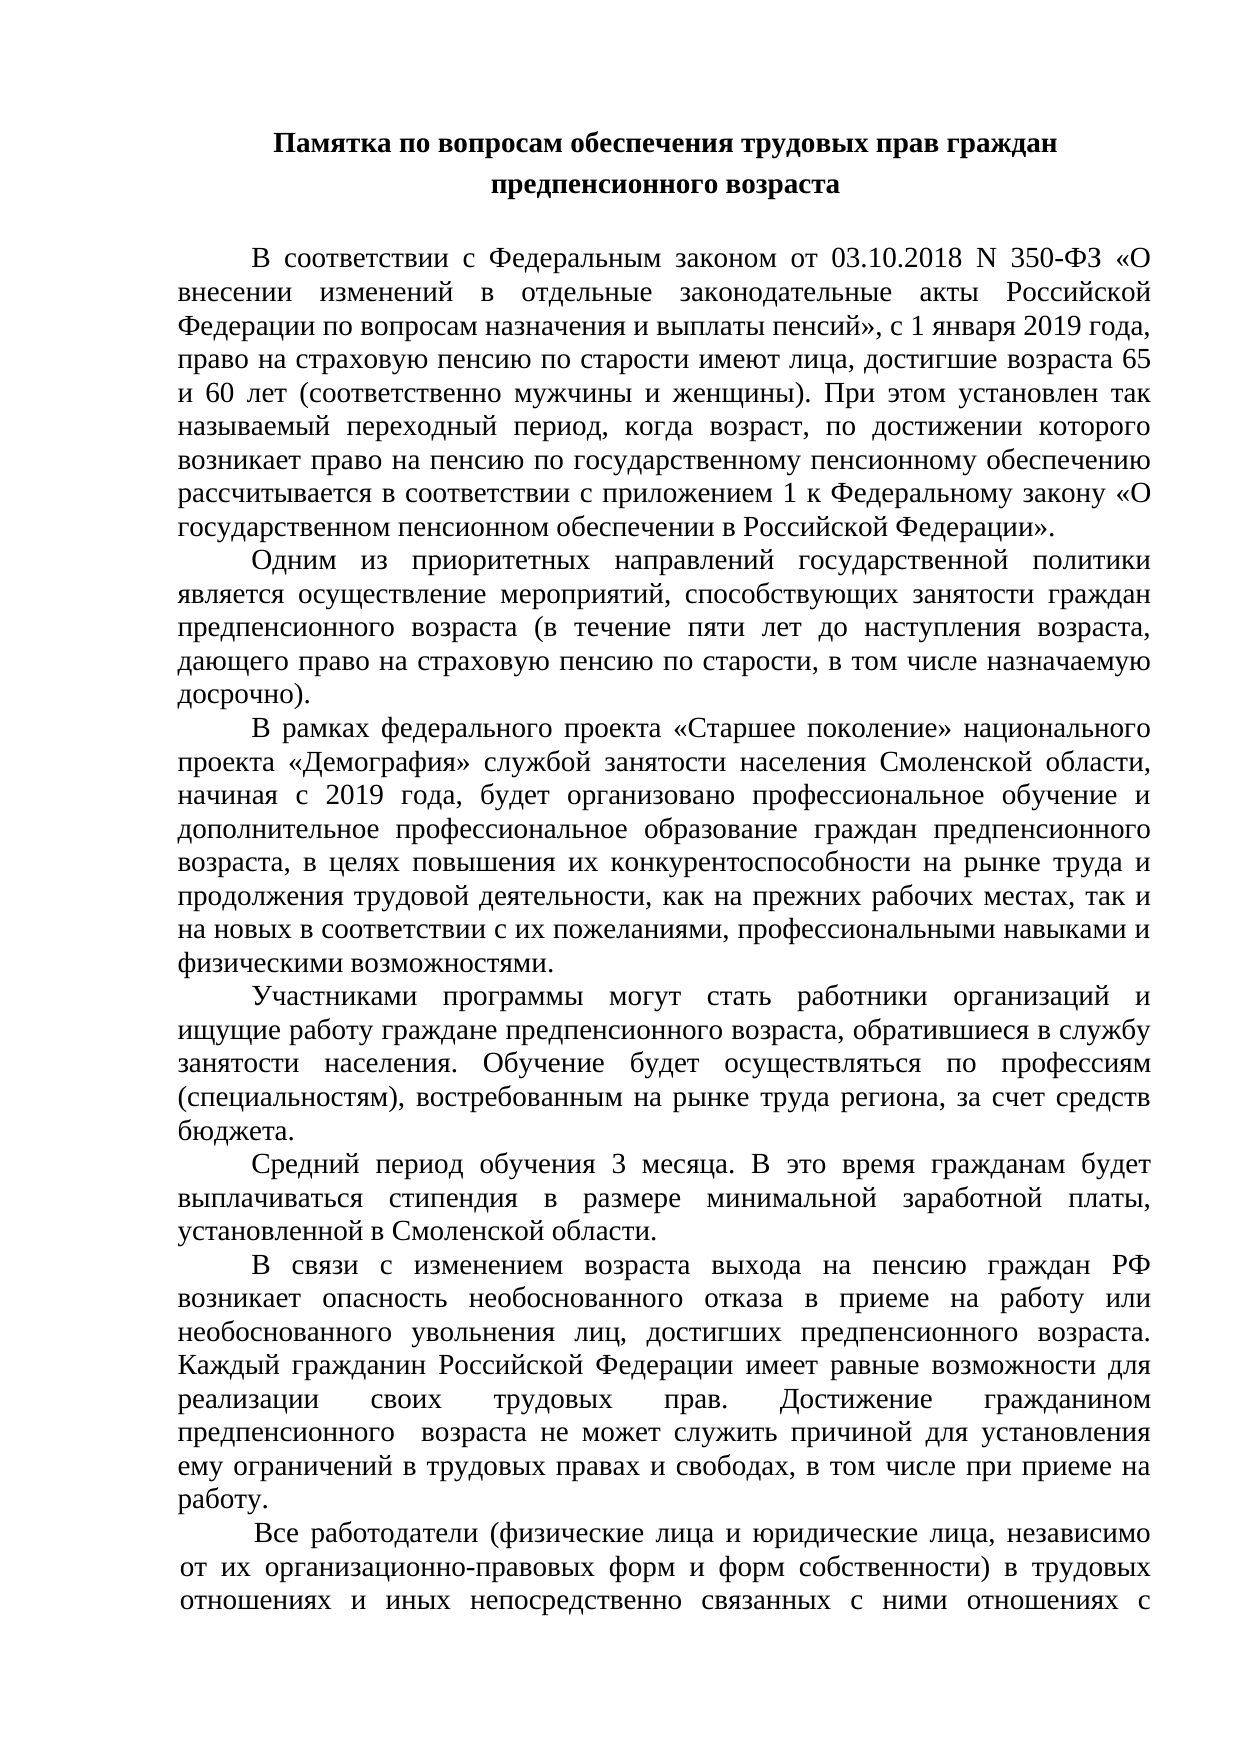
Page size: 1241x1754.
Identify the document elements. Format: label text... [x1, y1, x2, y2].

text В связи с изменением возраста выхода на пенсию граждан РФ возникает опасность необоснованного отказа в приеме на работу или необоснованного увольнения лиц, достигших предпенсионного возраста. Каждый гражданин Российской Федерации имеет равные возможности для реализации своих трудовых прав. Достижение гражданином предпенсионного возраста не может служить причиной для установления ему ограничений в трудовых правах и свободах, в том числе при приеме на работу. [177, 1247, 1152, 1515]
text В соответствии с Федеральным законом от 03.10.2018 N 350-ФЗ «О внесении изменений в отдельные законодательные акты Российской Федерации по вопросам назначения и выплаты пенсий», с 1 января 2019 года, право на страховую пенсию по старости имеют лица, достигшие возраста 65 и 60 лет (соответственно мужчины и женщины). При этом установлен так называемый переходный период, когда возраст, по достижении которого возникает право на пенсию по государственному пенсионному обеспечению рассчитывается в соответствии с приложением 1 к Федеральному закону «О государственном пенсионном обеспечении в Российской Федерации». [177, 241, 1152, 542]
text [179, 1515, 1152, 1616]
text Средний период обучения 3 месяца. В это время гражданам будет выплачиваться стипендия в размере минимальной заработной платы, установленной в Смоленской области. [177, 1146, 1152, 1247]
text В рамках федерального проекта «Старшее поколение» национального проекта «Демография» службой занятости населения Смоленской области, начиная с 2019 года, будет организовано профессиональное обучение и дополнительное профессиональное образование граждан предпенсионного возраста, в целях повышения их конкурентоспособности на рынке труда и продолжения трудовой деятельности, как на прежних рабочих местах, так и на новых в соответствии с их пожеланиями, профессиональными навыками и физическими возможностями. [177, 710, 1152, 978]
text Участниками программы могут стать работники организаций и ищущие работу граждане предпенсионного возраста, обратившиеся в службу занятости населения. Обучение будет осуществляться по профессиям (специальностям), востребованным на рынке труда региона, за счет средств бюджета. [177, 978, 1152, 1146]
text Памятка по вопросам обеспечения трудовых прав граждан предпенсионного возраста [179, 118, 1152, 200]
text Одним из приоритетных направлений государственной политики является осуществление мероприятий, способствующих занятости граждан предпенсионного возраста (в течение пяти лет до наступления возраста, дающего право на страховую пенсию по старости, в том числе назначаемую досрочно). [177, 542, 1152, 710]
